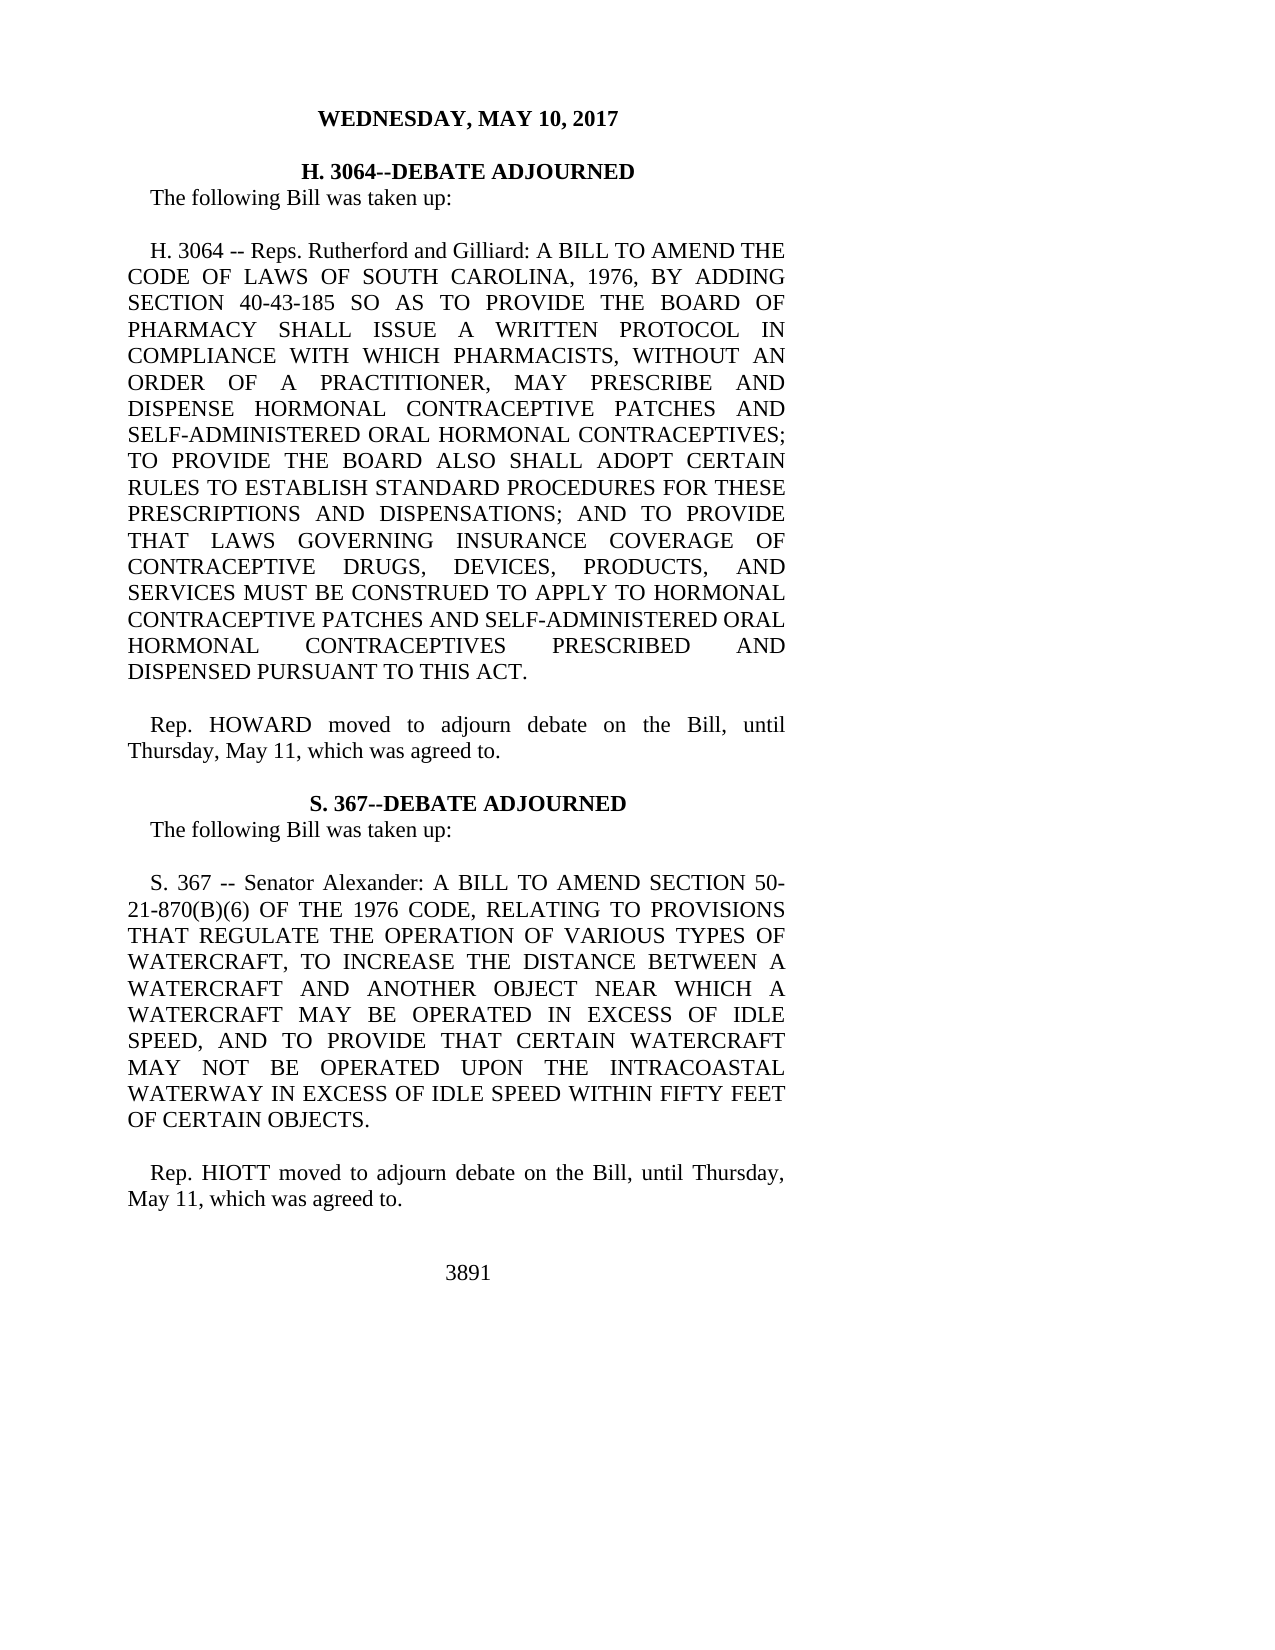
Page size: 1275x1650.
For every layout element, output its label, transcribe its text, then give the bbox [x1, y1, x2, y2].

text S. 367--DEBATE ADJOURNED [127, 790, 786, 817]
text The following Bill was taken up: [127, 184, 786, 210]
text Rep. HIOTT moved to adjourn debate on the Bill, until Thursday, May 11, which was agreed to. [127, 1159, 786, 1212]
text S. 367 -- Senator Alexander: A BILL TO AMEND SECTION 50-21-870(B)(6) OF THE 1976 CODE, RELATING TO PROVISIONS THAT REGULATE THE OPERATION OF VARIOUS TYPES OF WATERCRAFT, TO INCREASE THE DISTANCE BETWEEN A WATERCRAFT AND ANOTHER OBJECT NEAR WHICH A WATERCRAFT MAY BE OPERATED IN EXCESS OF IDLE SPEED, AND TO PROVIDE THAT CERTAIN WATERCRAFT MAY NOT BE OPERATED UPON THE INTRACOASTAL WATERWAY IN EXCESS OF IDLE SPEED WITHIN FIFTY FEET OF CERTAIN OBJECTS. [127, 869, 786, 1133]
text H. 3064--DEBATE ADJOURNED [127, 158, 786, 184]
text Rep. HOWARD moved to adjourn debate on the Bill, until Thursday, May 11, which was agreed to. [127, 711, 786, 764]
text The following Bill was taken up: [127, 817, 786, 843]
text H. 3064 -- Reps. Rutherford and Gilliard: A BILL TO AMEND THE CODE OF LAWS OF SOUTH CAROLINA, 1976, BY ADDING SECTION 40-43-185 SO AS TO PROVIDE THE BOARD OF PHARMACY SHALL ISSUE A WRITTEN PROTOCOL IN COMPLIANCE WITH WHICH PHARMACISTS, WITHOUT AN ORDER OF A PRACTITIONER, MAY PRESCRIBE AND DISPENSE HORMONAL CONTRACEPTIVE PATCHES AND SELF-ADMINISTERED ORAL HORMONAL CONTRACEPTIVES; TO PROVIDE THE BOARD ALSO SHALL ADOPT CERTAIN RULES TO ESTABLISH STANDARD PROCEDURES FOR THESE PRESCRIPTIONS AND DISPENSATIONS; AND TO PROVIDE THAT LAWS GOVERNING INSURANCE COVERAGE OF CONTRACEPTIVE DRUGS, DEVICES, PRODUCTS, AND SERVICES MUST BE CONSTRUED TO APPLY TO HORMONAL CONTRACEPTIVE PATCHES AND SELF-ADMINISTERED ORAL HORMONAL CONTRACEPTIVES PRESCRIBED AND DISPENSED PURSUANT TO THIS ACT. [127, 237, 786, 685]
